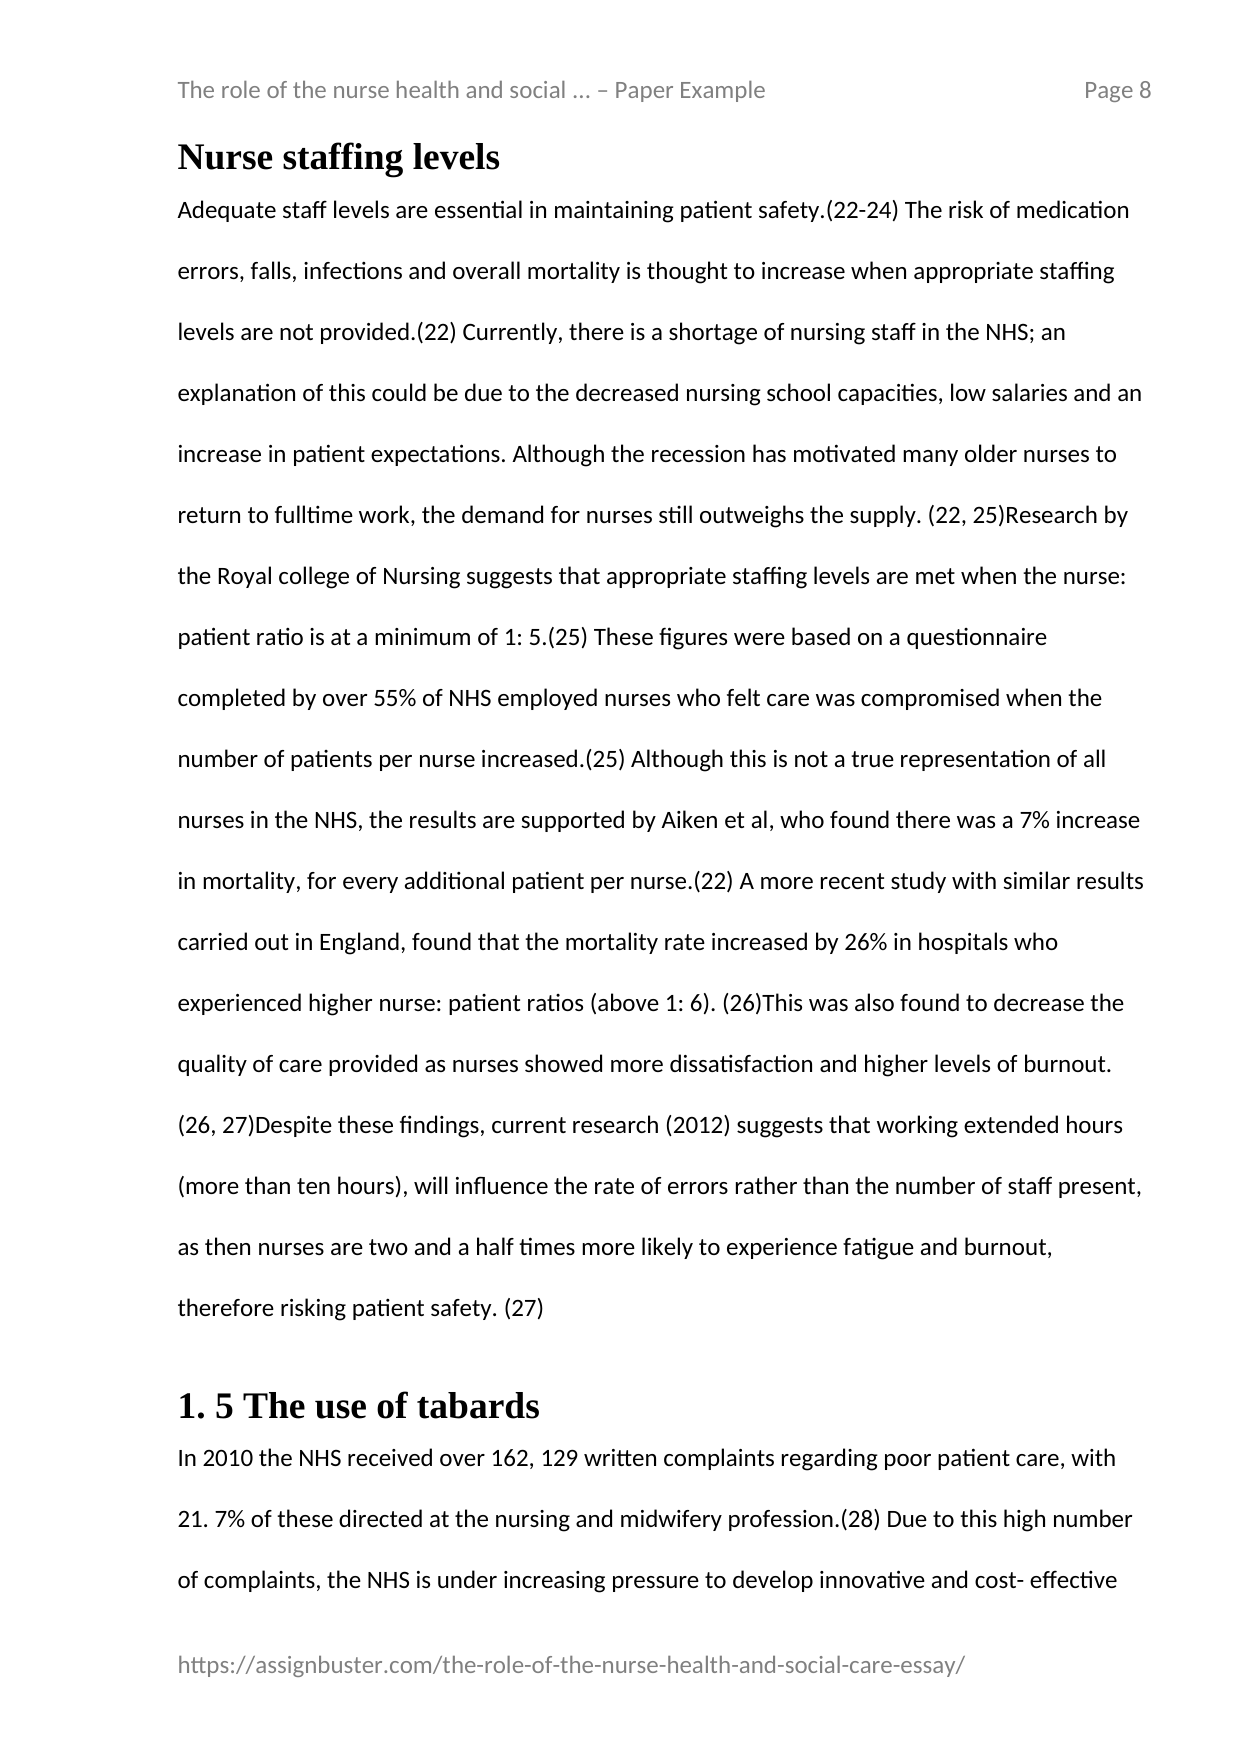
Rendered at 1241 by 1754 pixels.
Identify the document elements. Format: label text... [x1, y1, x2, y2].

subtitle 1. 5 The use of tabards [177, 1383, 1152, 1426]
subtitle Nurse staffing levels [177, 135, 1152, 178]
text Adequate staff levels are essential in maintaining patient safety.(22-24) The risk of medication errors, falls, infections and overall mortality is thought to increase when appropriate staffing levels are not provided.(22) Currently, there is a shortage of nursing staff in the NHS; an explanation of this could be due to the decreased nursing school capacities, low salaries and an increase in patient expectations. Although the recession has motivated many older nurses to return to fulltime work, the demand for nurses still outweighs the supply. (22, 25)Research by the Royal college of Nursing suggests that appropriate staffing levels are met when the nurse: patient ratio is at a minimum of 1: 5.(25) These figures were based on a questionnaire completed by over 55% of NHS employed nurses who felt care was compromised when the number of patients per nurse increased.(25) Although this is not a true representation of all nurses in the NHS, the results are supported by Aiken et al, who found there was a 7% increase in mortality, for every additional patient per nurse.(22) A more recent study with similar results carried out in England, found that the mortality rate increased by 26% in hospitals who experienced higher nurse: patient ratios (above 1: 6). (26)This was also found to decrease the quality of care provided as nurses showed more dissatisfaction and higher levels of burnout.(26, 27)Despite these findings, current research (2012) suggests that working extended hours (more than ten hours), will influence the rate of errors rather than the number of staff present, as then nurses are two and a half times more likely to experience fatigue and burnout, therefore risking patient safety. (27) [177, 194, 1152, 1323]
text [177, 1442, 1152, 1595]
